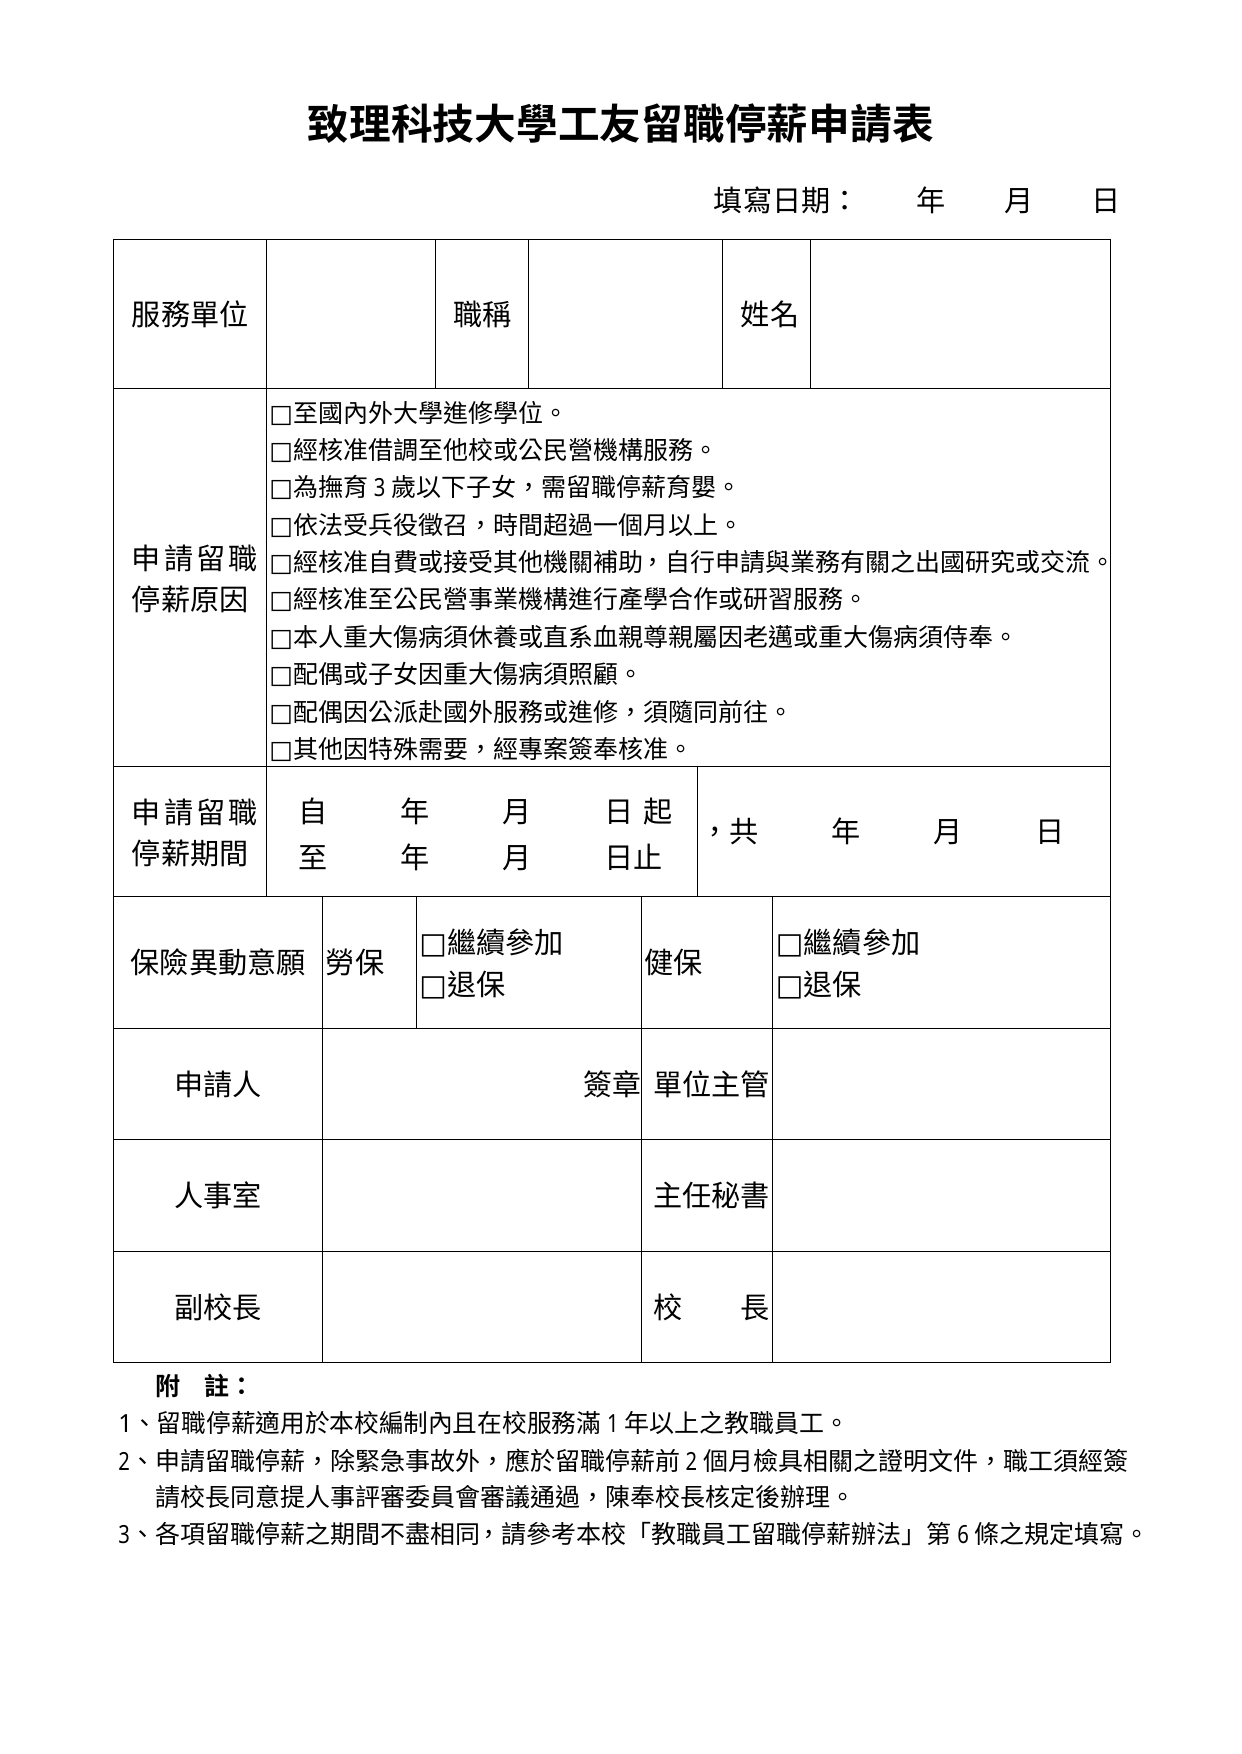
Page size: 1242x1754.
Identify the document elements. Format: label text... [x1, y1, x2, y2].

table_cell ，共 年 月 日 [698, 767, 1110, 896]
table_cell 人事室 [114, 1140, 322, 1251]
table_cell 申請人 [114, 1029, 322, 1139]
table_cell [323, 1252, 641, 1362]
table_cell [773, 1252, 1110, 1362]
text 填寫日期： 年 月 日 [714, 171, 1144, 216]
table_cell □繼續參加 □退保 [417, 897, 641, 1028]
table_cell 自 年 月 日起 至 年 月 日止 [267, 767, 697, 896]
table_cell 勞保 [323, 897, 416, 1028]
text 致理科技大學工友留職停薪申請表 [307, 96, 1144, 150]
table_cell [773, 1140, 1110, 1251]
table_cell 副校長 [114, 1252, 322, 1362]
table_cell □至國內外大學進修學位。 □經核准借調至他校或公民營機構服務。 □為撫育 3 歲以下子女，需留職停薪育嬰。 □依法受兵役徵召，時間超過一個月以上。 □經核准自費或接受其他機關補助，自行申請與業務有關之出國研究或交流。 □經核准至公民營事業機構進行產學合作或研習服務。 □本人重大傷病須休養或直系血親尊親屬因老邁或重大傷病須侍奉。 □配偶或子女因重大傷病須照顧。 □配偶因公派赴國外服務或進修，須隨同前往。 □其他因特殊需要，經專案簽奉核准。 [267, 389, 1110, 766]
table_cell 主任秘書 [642, 1140, 772, 1251]
table_cell 健保 [642, 897, 772, 1028]
table_cell □繼續參加 □退保 [773, 897, 1110, 1028]
text 3、各項留職停薪之期間不盡相同，請參考本校「教職員工留職停薪辦法」第 6 條之規定填寫。 [118, 1515, 1144, 1551]
table_cell 簽章 [323, 1029, 641, 1139]
table_header [811, 240, 1110, 388]
table_cell 校 長 [642, 1252, 772, 1362]
table_cell [323, 1140, 641, 1251]
table_header 服務單位 [114, 240, 266, 388]
table_header 職稱 [436, 240, 528, 388]
table_header [529, 240, 722, 388]
table_cell 申請留職 停薪期間 [114, 767, 266, 896]
table_cell [773, 1029, 1110, 1139]
table_cell 單位主管 [642, 1029, 772, 1139]
table_cell 保險異動意願 [114, 897, 322, 1028]
table_header 姓名 [723, 240, 810, 388]
table_cell 申請留職 停薪原因 [114, 389, 266, 766]
table_header [267, 240, 435, 388]
text 2、申請留職停薪，除緊急事故外，應於留職停薪前 2 個月檢具相關之證明文件，職工須經簽 請校長同意提人事評審委員會審議通過，陳奉校長核定後辦理。 [118, 1441, 1132, 1514]
text 附 註： [156, 1363, 1144, 1402]
text 1、留職停薪適用於本校編制內且在校服務滿 1 年以上之教職員工。 [118, 1404, 1144, 1440]
